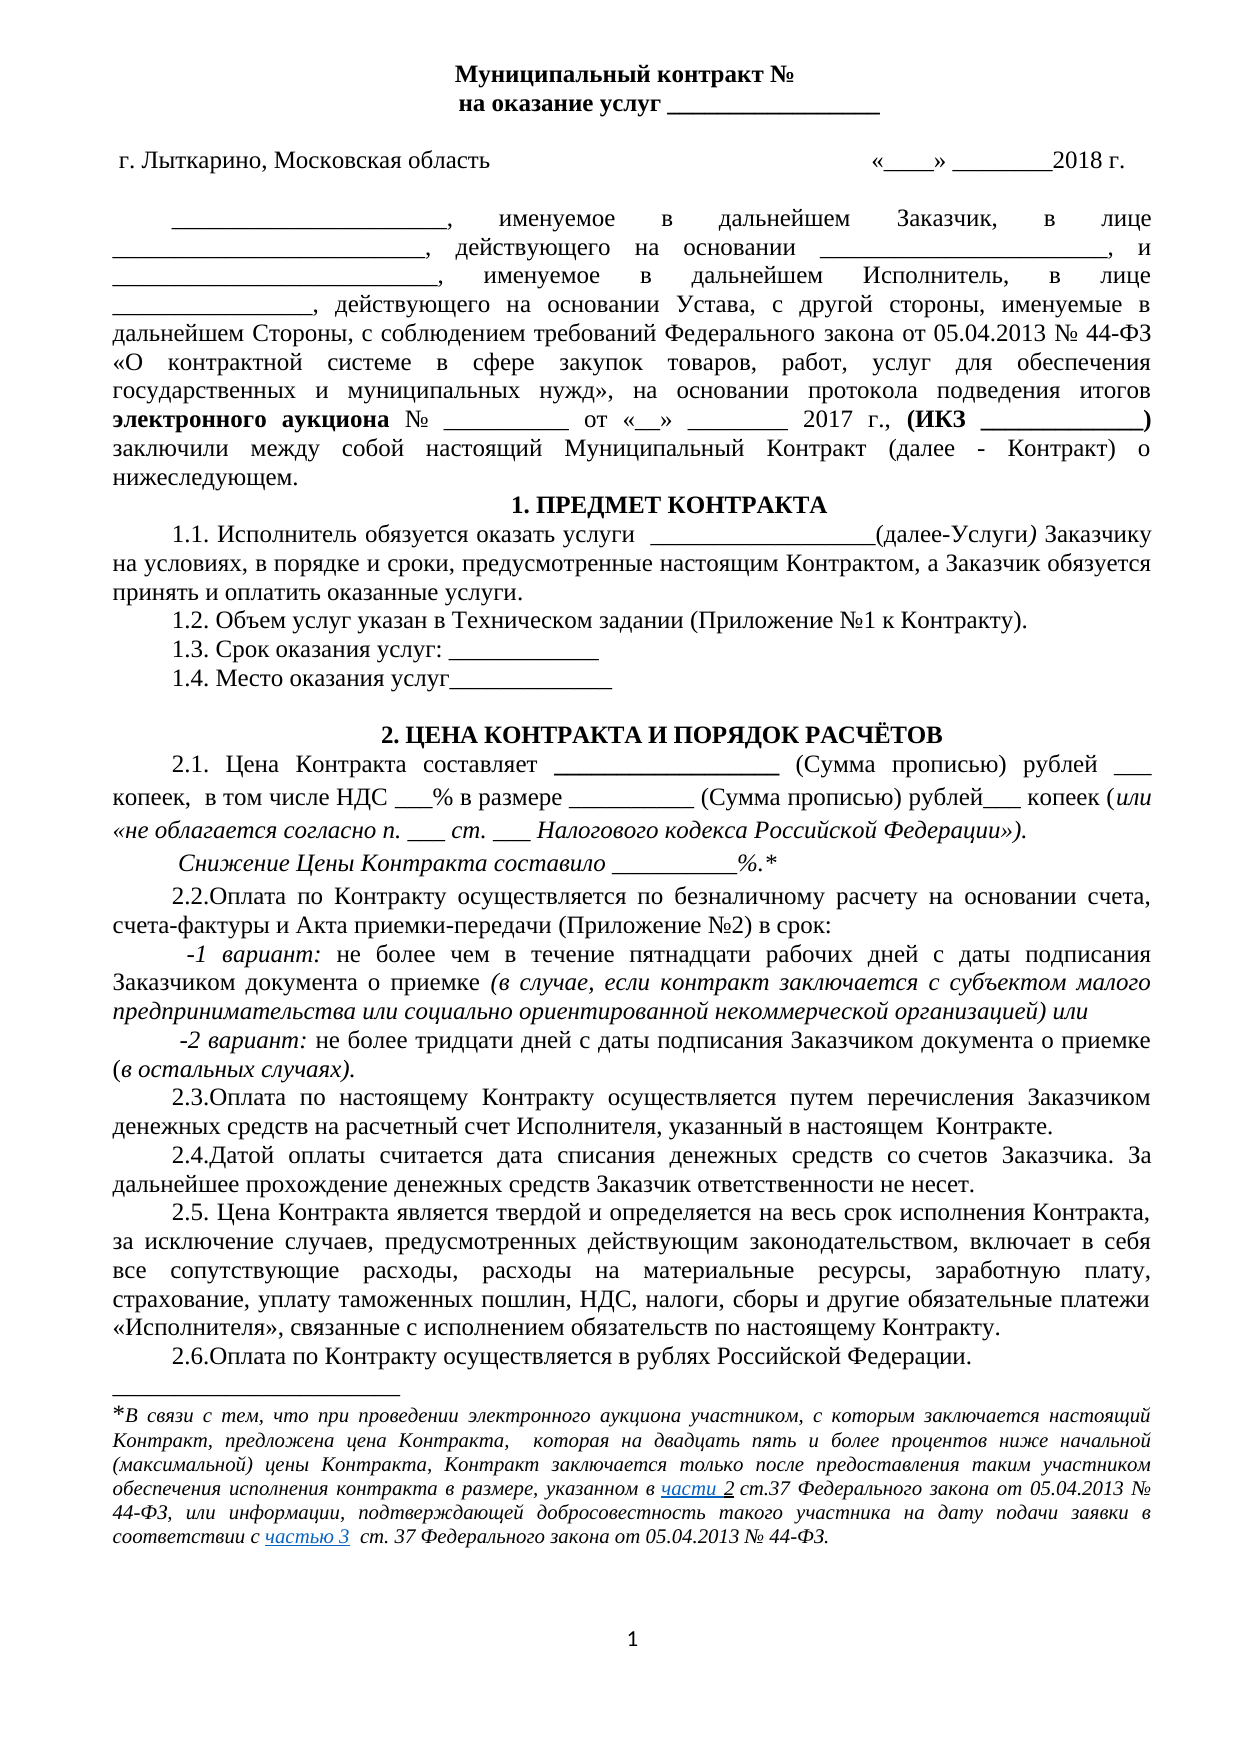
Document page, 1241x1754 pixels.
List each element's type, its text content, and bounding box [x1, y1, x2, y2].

text 1.2. Объем услуг указан в Техническом задании (Приложение №1 к Контракту). [112, 605, 1152, 634]
text Муниципальный контракт № [112, 59, 1137, 88]
text *В связи с тем, что при проведении электронного аукциона участником, с которым заключается настоящий Контракт, предложена цена Контракта, которая на двадцать пять и более процентов ниже начальной (максимальной) цены Контракта, Контракт заключается только после предоставления таким участником обеспечения исполнения контракта в размере, указанном в части 2 ст.37 Федерального закона от 05.04.2013 № 44-ФЗ, или информации, подтверждающей добросовестность такого участника на дату подачи заявки в соответствии с частью 3 ст. 37 Федерального закона от 05.04.2013 № 44-ФЗ. [112, 1399, 1152, 1548]
text 1. ПРЕДМЕТ КОНТРАКТА [112, 490, 1152, 519]
text 2.3.Оплата по настоящему Контракту осуществляется путем перечисления Заказчиком денежных средств на расчетный счет Исполнителя, указанный в настоящем Контракте. [112, 1082, 1152, 1140]
text ______________________, именуемое в дальнейшем Заказчик, в лице _________________________, действующего на основании _______________________, и __________________________, именуемое в дальнейшем Исполнитель, в лице ________________, действующего на основании Устава, с другой стороны, именуемые в дальнейшем Стороны, с соблюдением требований Федерального закона от 05.04.2013 № 44-ФЗ «О контрактной системе в сфере закупок товаров, работ, услуг для обеспечения государственных и муниципальных нужд», на основании протокола подведения итогов электронного аукциона № __________ от «__» ________ 2017 г., (ИКЗ _____________) заключили между собой настоящий Муниципальный Контракт (далее - Контракт) о нижеследующем. [112, 203, 1152, 490]
text 2.1. Цена Контракта составляет __________________ (Сумма прописью) рублей ___ копеек, в том числе НДС ___% в размере __________ (Сумма прописью) рублей___ копеек (или «не облагается согласно п. ___ ст. ___ Налогового кодекса Российской Федерации»). [112, 749, 1152, 844]
text 1.4. Место оказания услуг_____________ [112, 663, 1152, 692]
text 2. ЦЕНА КОНТРАКТА И ПОРЯДОК РАСЧЁТОВ [112, 720, 1152, 749]
text -1 вариант: не более чем в течение пятнадцати рабочих дней с даты подписания Заказчиком документа о приемке (в случае, если контракт заключается с субъектом малого предпринимательства или социально ориентированной некоммерческой организацией) или [112, 939, 1152, 1025]
text на оказание услуг _________________ [112, 88, 1152, 117]
text Снижение Цены Контракта составило __________%.* [112, 848, 1152, 877]
text 2.4.Датой оплаты считается дата списания денежных средств со счетов Заказчика. За дальнейшее прохождение денежных средств Заказчик ответственности не несет. [112, 1140, 1152, 1197]
text -2 вариант: не более тридцати дней с даты подписания Заказчиком документа о приемке (в остальных случаях). [112, 1025, 1152, 1082]
text 1.3. Срок оказания услуг: ____________ [112, 634, 1152, 663]
text 2.2.Оплата по Контракту осуществляется по безналичному расчету на основании счета, счета-фактуры и Акта приемки-передачи (Приложение №2) в срок: [112, 881, 1152, 939]
text г. Лыткарино, Московская область «____» ________2018 г. [112, 145, 1152, 174]
text 2.6.Оплата по Контракту осуществляется в рублях Российской Федерации. [112, 1341, 1152, 1370]
text 1.1. Исполнитель обязуется оказать услуги __________________(далее-Услуги) Заказчику на условиях, в порядке и сроки, предусмотренные настоящим Контрактом, а Заказчик обязуется принять и оплатить оказанные услуги. [112, 519, 1152, 605]
text _______________________ [112, 1370, 1152, 1399]
text 2.5. Цена Контракта является твердой и определяется на весь срок исполнения Контракта, за исключение случаев, предусмотренных действующим законодательством, включает в себя все сопутствующие расходы, расходы на материальные ресурсы, заработную плату, страхование, уплату таможенных пошлин, НДС, налоги, сборы и другие обязательные платежи «Исполнителя», связанные с исполнением обязательств по настоящему Контракту. [112, 1197, 1152, 1341]
